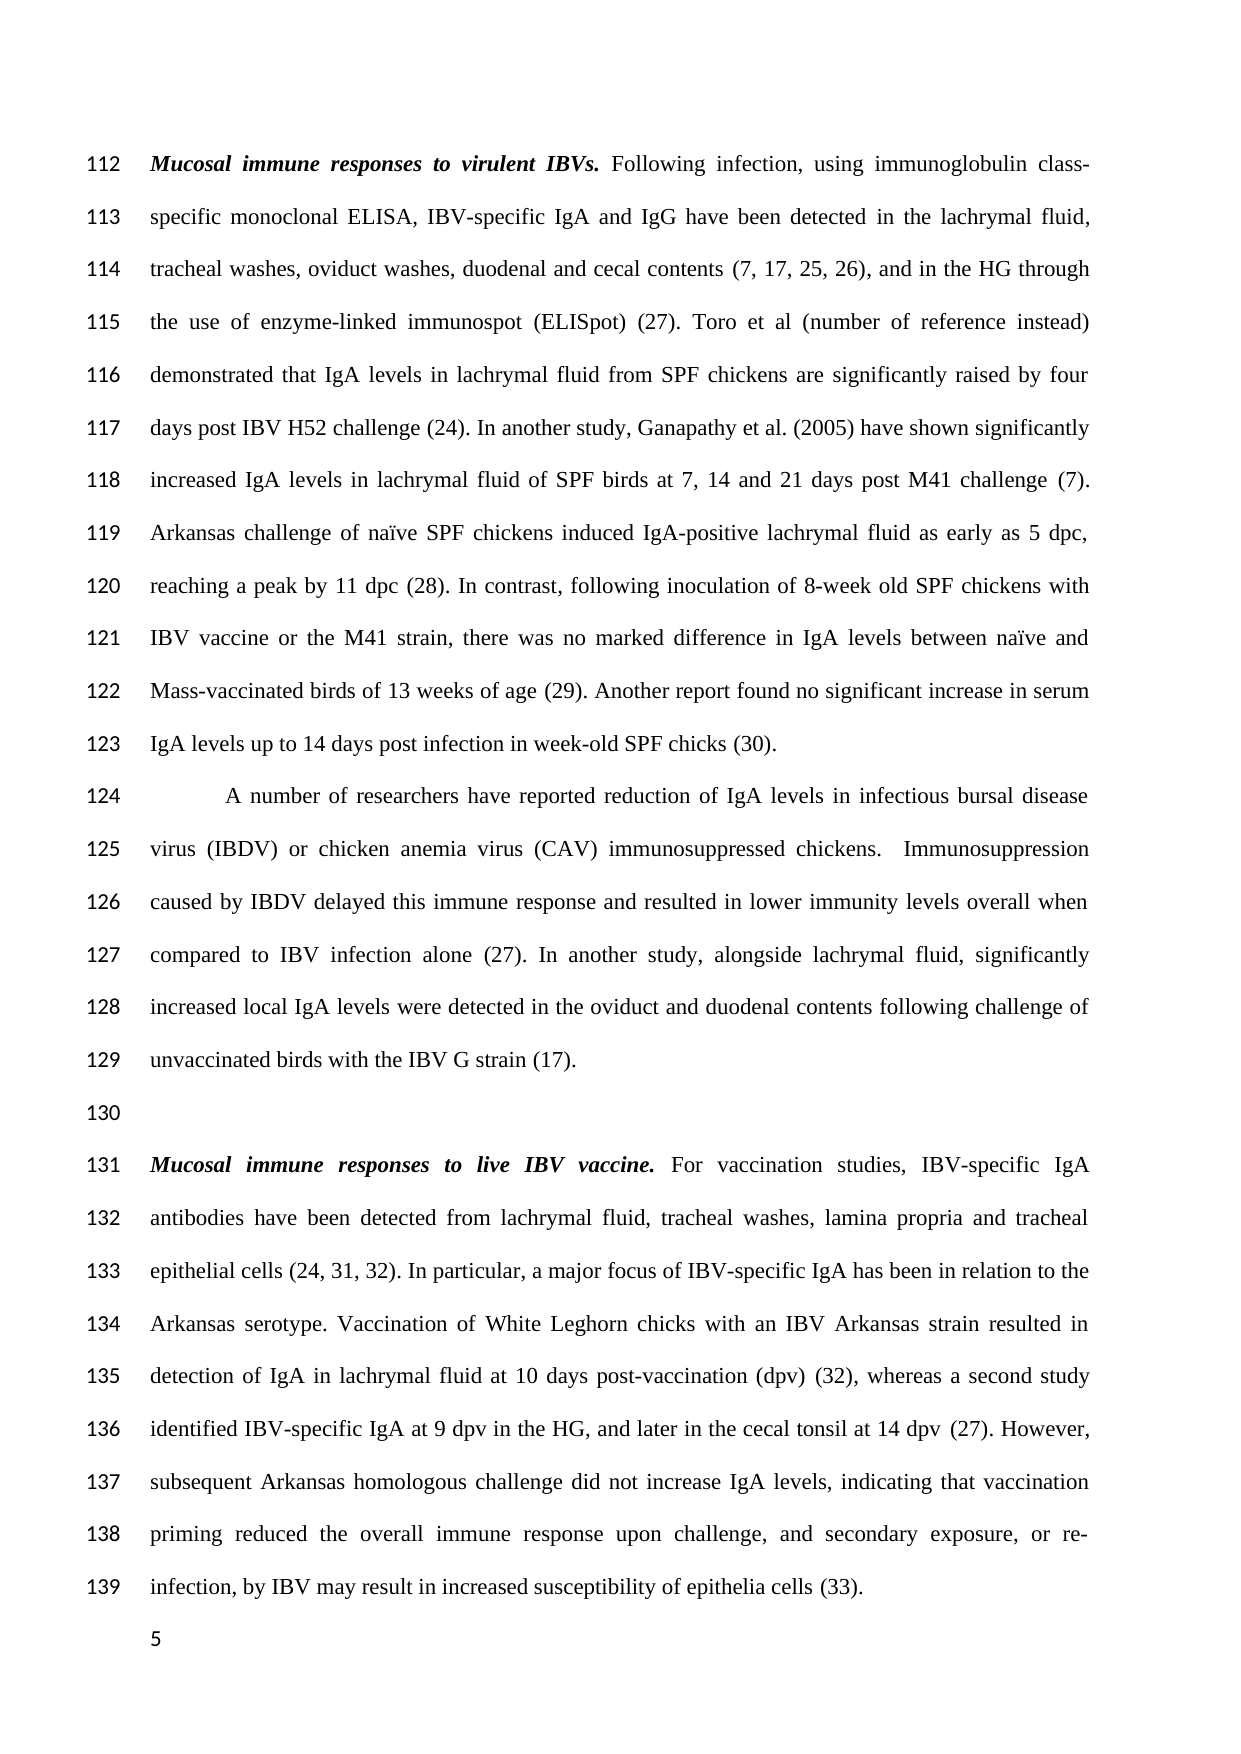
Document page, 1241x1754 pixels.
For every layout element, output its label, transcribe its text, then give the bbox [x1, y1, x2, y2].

text A number of researchers have reported reduction of IgA levels in infectious bursal disease virus (IBDV) or chicken anemia virus (CAV) immunosuppressed chickens. Immunosuppression caused by IBDV delayed this immune response and resulted in lower immunity levels overall when compared to IBV infection alone (27). In another study, alongside lachrymal fluid, significantly increased local IgA levels were detected in the oviduct and duodenal contents following challenge of unvaccinated birds with the IBV G strain (17). [150, 782, 1090, 1072]
text Mucosal immune responses to live IBV vaccine. For vaccination studies, IBV-specific IgA antibodies have been detected from lachrymal fluid, tracheal washes, lamina propria and tracheal epithelial cells (24, 31, 32). In particular, a major focus of IBV-specific IgA has been in relation to the Arkansas serotype. Vaccination of White Leghorn chicks with an IBV Arkansas strain resulted in detection of IgA in lachrymal fluid at 10 days post-vaccination (dpv) (32), whereas a second study identified IBV-specific IgA at 9 dpv in the HG, and later in the cecal tonsil at 14 dpv (27). However, subsequent Arkansas homologous challenge did not increase IgA levels, indicating that vaccination priming reduced the overall immune response upon challenge, and secondary exposure, or re-infection, by IBV may result in increased susceptibility of epithelia cells (33). [150, 1151, 1090, 1599]
text Mucosal immune responses to virulent IBVs. Following infection, using immunoglobulin class-specific monoclonal ELISA, IBV-specific IgA and IgG have been detected in the lachrymal fluid, tracheal washes, oviduct washes, duodenal and cecal contents (7, 17, 25, 26), and in the HG through the use of enzyme-linked immunospot (ELISpot) (27). Toro et al (number of reference instead) demonstrated that IgA levels in lachrymal fluid from SPF chickens are significantly raised by four days post IBV H52 challenge (24). In another study, Ganapathy et al. (2005) have shown significantly increased IgA levels in lachrymal fluid of SPF birds at 7, 14 and 21 days post M41 challenge (7). Arkansas challenge of naïve SPF chickens induced IgA-positive lachrymal fluid as early as 5 dpc, reaching a peak by 11 dpc (28). In contrast, following inoculation of 8-week old SPF chickens with IBV vaccine or the M41 strain, there was no marked difference in IgA levels between naïve and Mass-vaccinated birds of 13 weeks of age (29). Another report found no significant increase in serum IgA levels up to 14 days post infection in week-old SPF chicks (30). [150, 150, 1090, 756]
